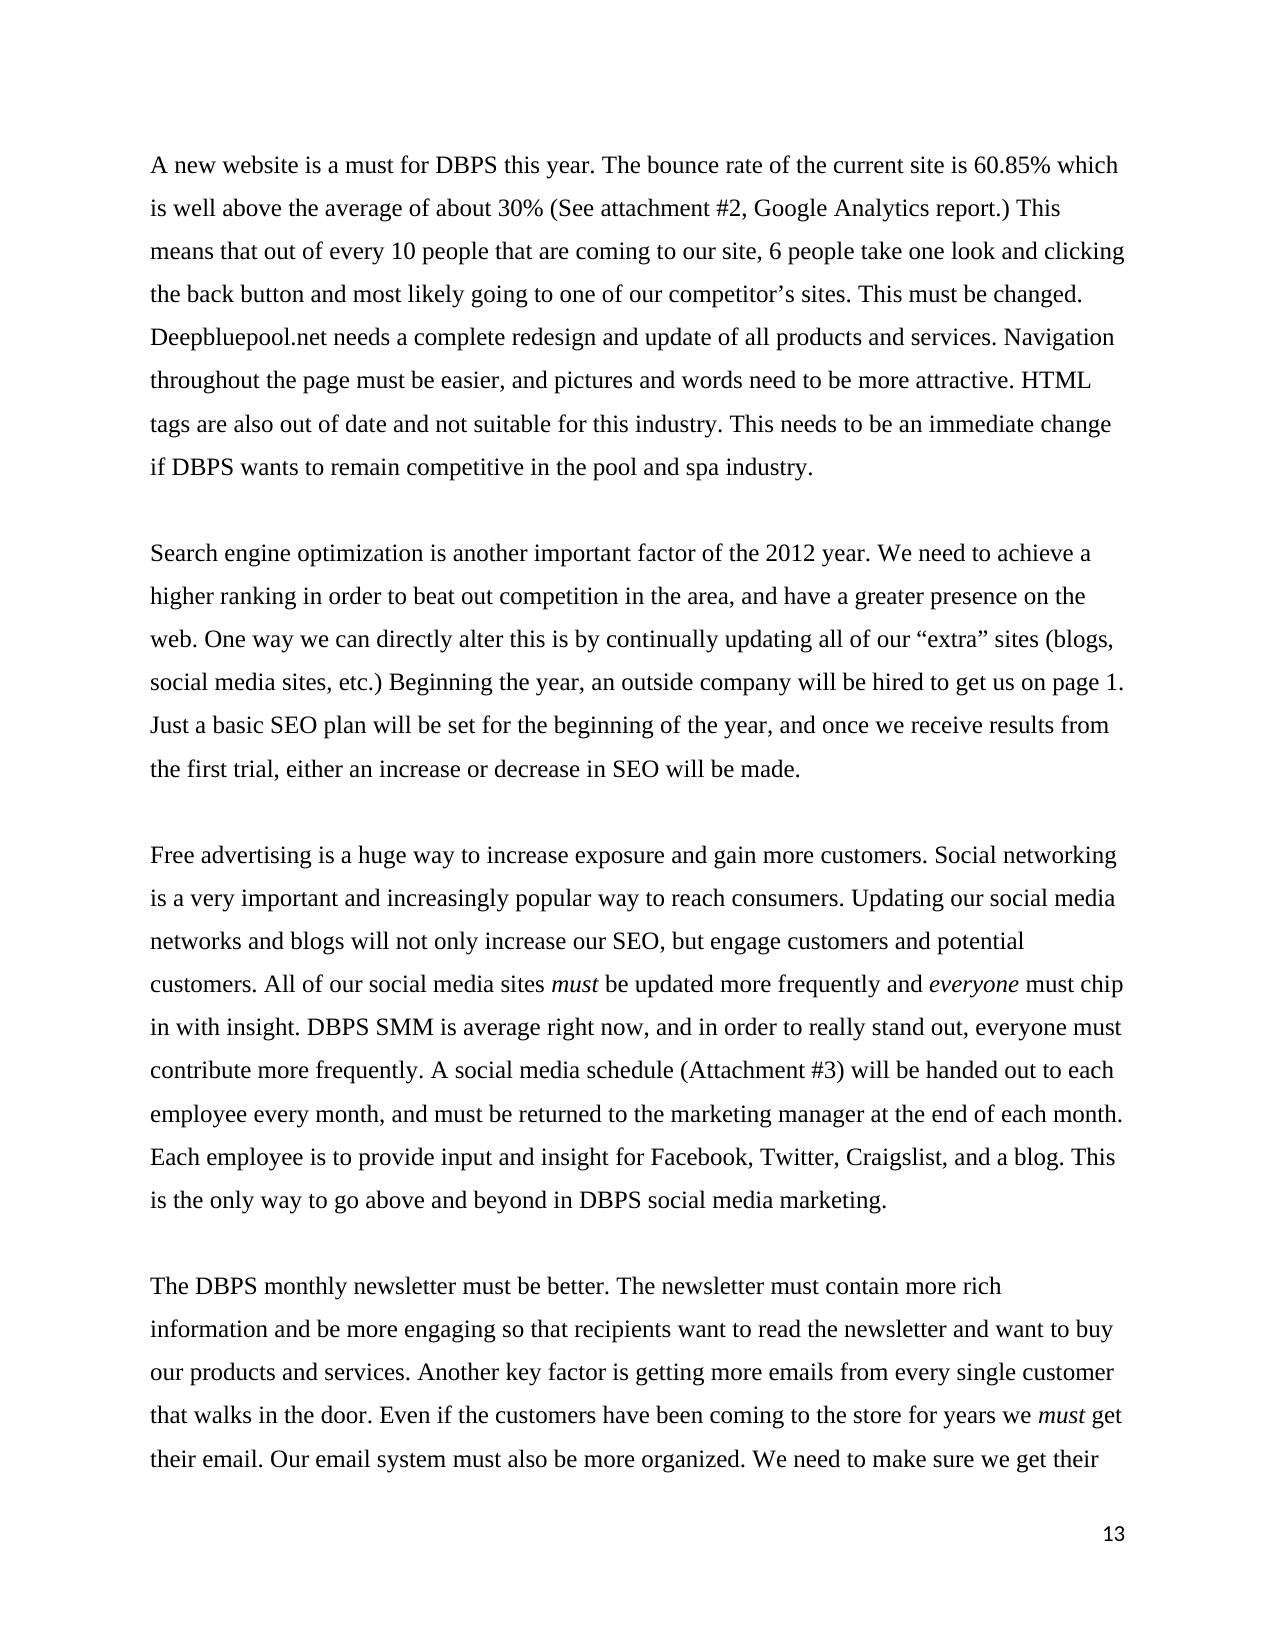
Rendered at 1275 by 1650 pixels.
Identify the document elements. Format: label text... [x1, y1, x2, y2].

text A new website is a must for DBPS this year. The bounce rate of the current site is 60.85% which is well above the average of about 30% (See attachment #2, Google Analytics report.) This means that out of every 10 people that are coming to our site, 6 people take one look and clicking the back button and most likely going to one of our competitor’s sites. This must be changed. Deepbluepool.net needs a complete redesign and update of all products and services. Navigation throughout the page must be easier, and pictures and words need to be more attractive. HTML tags are also out of date and not suitable for this industry. This needs to be an immediate change if DBPS wants to remain competitive in the pool and spa industry. [150, 150, 1125, 481]
text Search engine optimization is another important factor of the 2012 year. We need to achieve a higher ranking in order to beat out competition in the area, and have a greater presence on the web. One way we can directly alter this is by continually updating all of our “extra” sites (blogs, social media sites, etc.) Beginning the year, an outside company will be hired to get us on page 1. Just a basic SEO plan will be set for the beginning of the year, and once we receive results from the first trial, either an increase or decrease in SEO will be made. [150, 538, 1125, 782]
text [150, 1271, 1125, 1472]
text Free advertising is a huge way to increase exposure and gain more customers. Social networking is a very important and increasingly popular way to reach consumers. Updating our social media networks and blogs will not only increase our SEO, but engage customers and potential customers. All of our social media sites must be updated more frequently and everyone must chip in with insight. DBPS SMM is average right now, and in order to really stand out, everyone must contribute more frequently. A social media schedule (Attachment #3) will be handed out to each employee every month, and must be returned to the marketing manager at the end of each month. Each employee is to provide input and insight for Facebook, Twitter, Craigslist, and a blog. This is the only way to go above and beyond in DBPS social media marketing. [150, 840, 1125, 1214]
